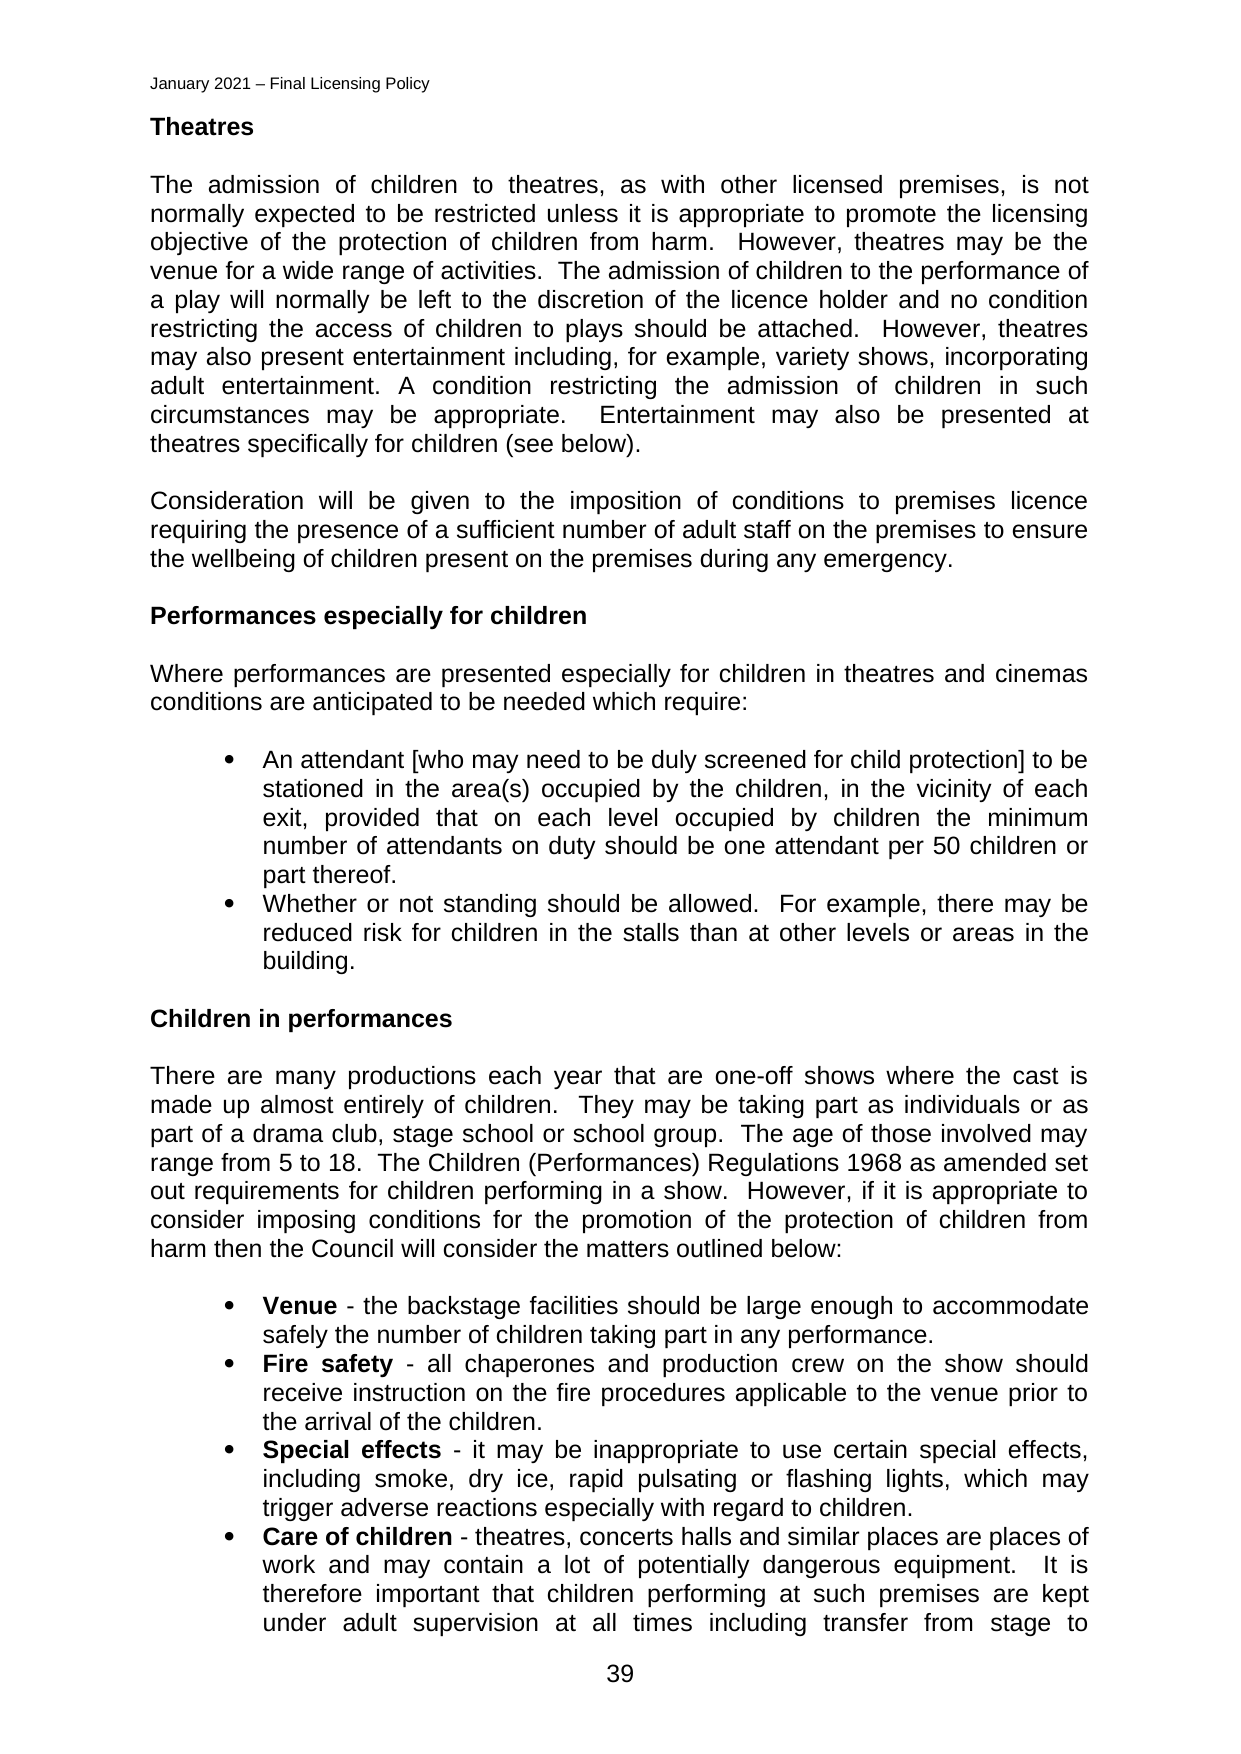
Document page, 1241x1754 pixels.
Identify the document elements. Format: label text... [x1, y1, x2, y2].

text Performances especially for children [150, 601, 1090, 630]
list Special effects - it may be inappropriate to use certain special effects, including smoke, dry ice, rapid pulsating or flashing lights, which may trigger adverse reactions especially with regard to children. [225, 1435, 1090, 1522]
text The admission of children to theatres, as with other licensed premises, is not normally expected to be restricted unless it is appropriate to promote the licensing objective of the protection of children from harm. However, theatres may be the venue for a wide range of activities. The admission of children to the performance of a play will normally be left to the discretion of the licence holder and no condition restricting the access of children to plays should be attached. However, theatres may also present entertainment including, for example, variety shows, incorporating adult entertainment. A condition restricting the admission of children in such circumstances may be appropriate. Entertainment may also be presented at theatres specifically for children (see below). [150, 170, 1090, 457]
text Theatres [150, 112, 1090, 141]
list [225, 1522, 1090, 1637]
text There are many productions each year that are one-off shows where the cast is made up almost entirely of children. They may be taking part as individuals or as part of a drama club, stage school or school group. The age of those involved may range from 5 to 18. The Children (Performances) Regulations 1968 as amended set out requirements for children performing in a show. However, if it is appropriate to consider imposing conditions for the promotion of the protection of children from harm then the Council will consider the matters outlined below: [150, 1061, 1090, 1263]
text Where performances are presented especially for children in theatres and cinemas conditions are anticipated to be needed which require: [150, 659, 1090, 716]
list Fire safety - all chaperones and production crew on the show should receive instruction on the fire procedures applicable to the venue prior to the arrival of the children. [225, 1349, 1090, 1435]
list An attendant [who may need to be duly screened for child protection] to be stationed in the area(s) occupied by the children, in the vicinity of each exit, provided that on each level occupied by children the minimum number of attendants on duty should be one attendant per 50 children or part thereof. [225, 745, 1090, 889]
text Children in performances [150, 1004, 1090, 1033]
list Venue - the backstage facilities should be large enough to accommodate safely the number of children taking part in any performance. [225, 1291, 1090, 1349]
list Whether or not standing should be allowed. For example, there may be reduced risk for children in the stalls than at other levels or areas in the building. [225, 889, 1090, 975]
text Consideration will be given to the imposition of conditions to premises licence requiring the presence of a sufficient number of adult staff on the premises to ensure the wellbeing of children present on the premises during any emergency. [150, 486, 1090, 572]
